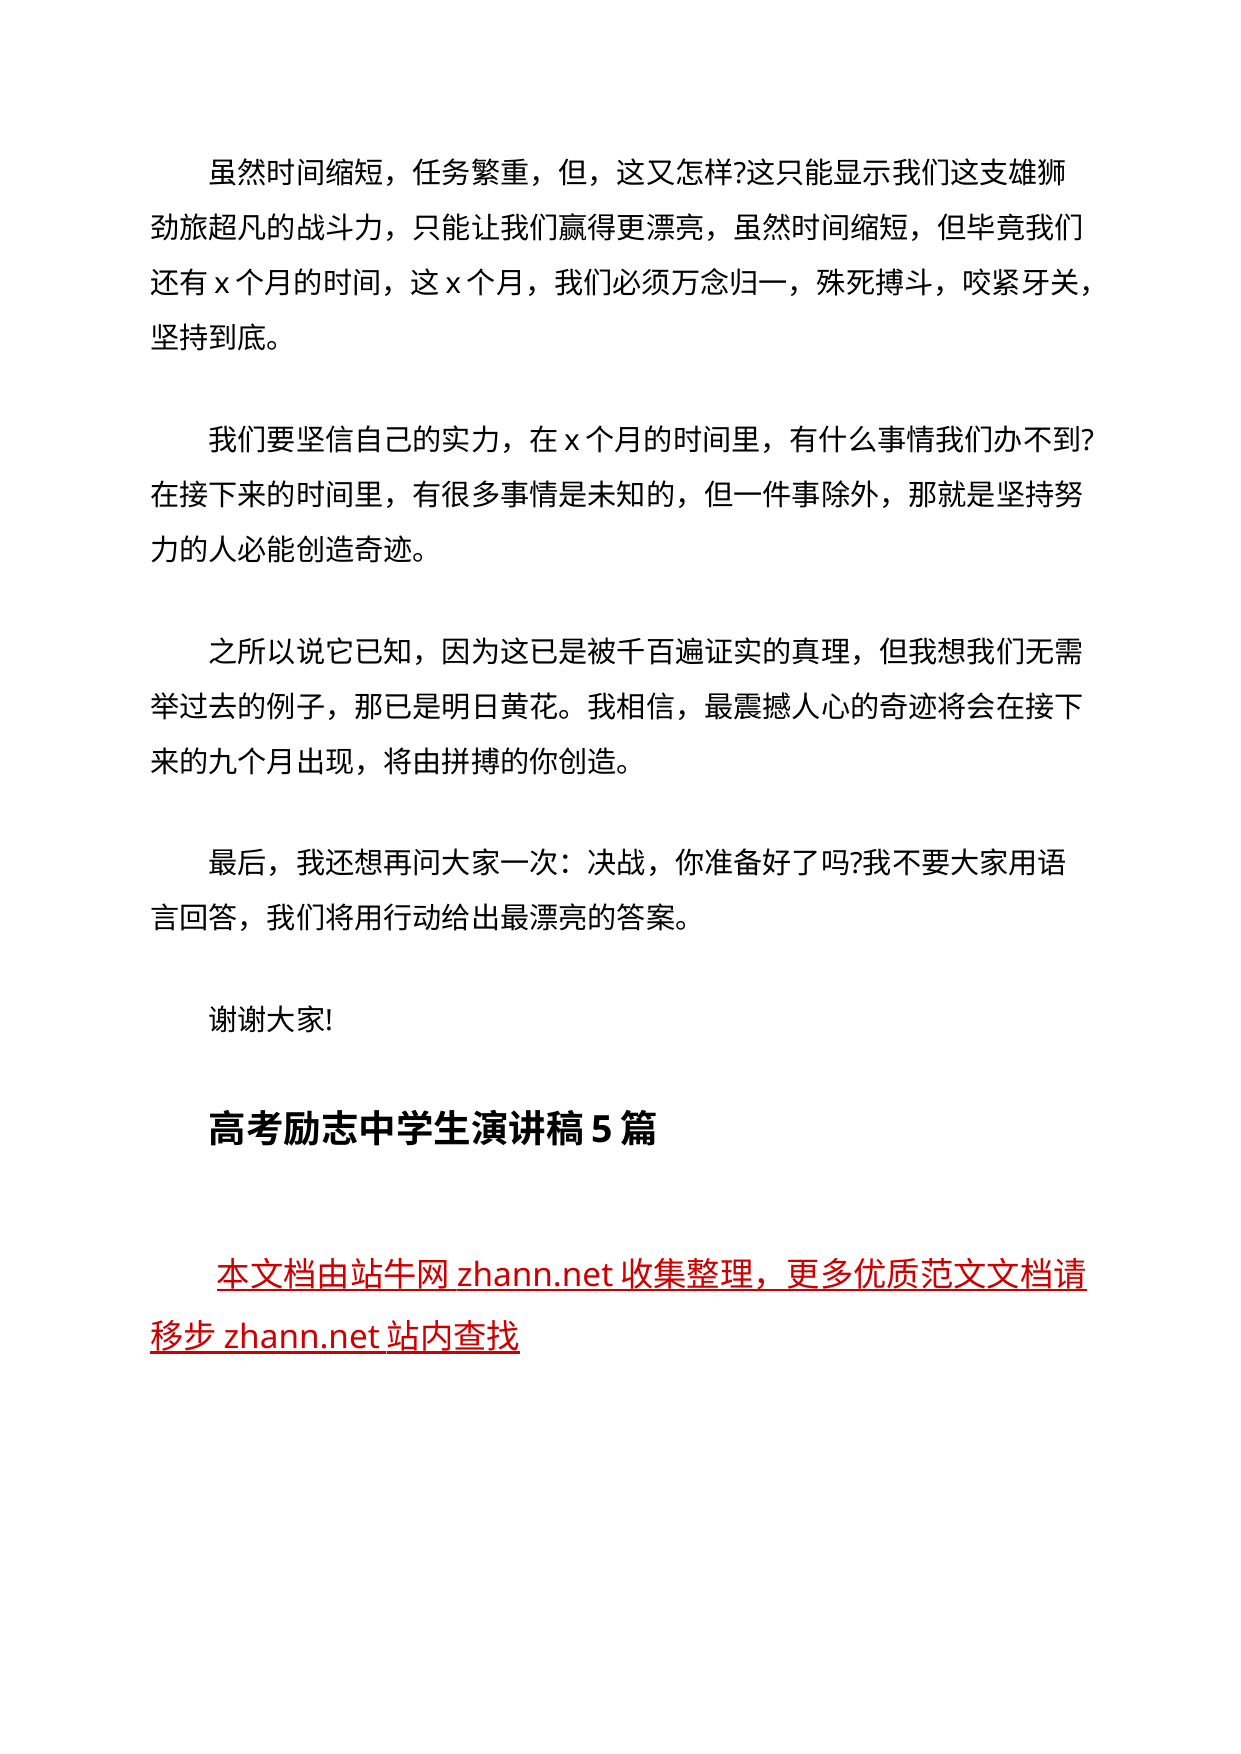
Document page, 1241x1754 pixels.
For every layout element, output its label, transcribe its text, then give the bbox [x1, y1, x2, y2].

text 虽然时间缩短，任务繁重，但，这又怎样?这只能显示我们这支雄狮劲旅超凡的战斗力，只能让我们赢得更漂亮，虽然时间缩短，但毕竟我们还有x个月的时间，这x个月，我们必须万念归一，殊死搏斗，咬紧牙关，坚持到底。 [150, 150, 1090, 357]
text 谢谢大家! [150, 997, 1090, 1039]
text 之所以说它已知，因为这已是被千百遍证实的真理，但我想我们无需举过去的例子，那已是明日黄花。我相信，最震撼人心的奇迹将会在接下来的九个月出现，将由拼搏的你创造。 [150, 628, 1090, 780]
text 最后，我还想再问大家一次：决战，你准备好了吗?我不要大家用语言回答，我们将用行动给出最漂亮的答案。 [150, 840, 1090, 937]
text 高考励志中学生演讲稿5篇 [150, 1099, 1090, 1153]
text 本文档由站牛网zhann.net收集整理，更多优质范文文档请移步zhann.net站内查找 [150, 1247, 1090, 1359]
text 我们要坚信自己的实力，在x个月的时间里，有什么事情我们办不到?在接下来的时间里，有很多事情是未知的，但一件事除外，那就是坚持努力的人必能创造奇迹。 [150, 417, 1090, 569]
